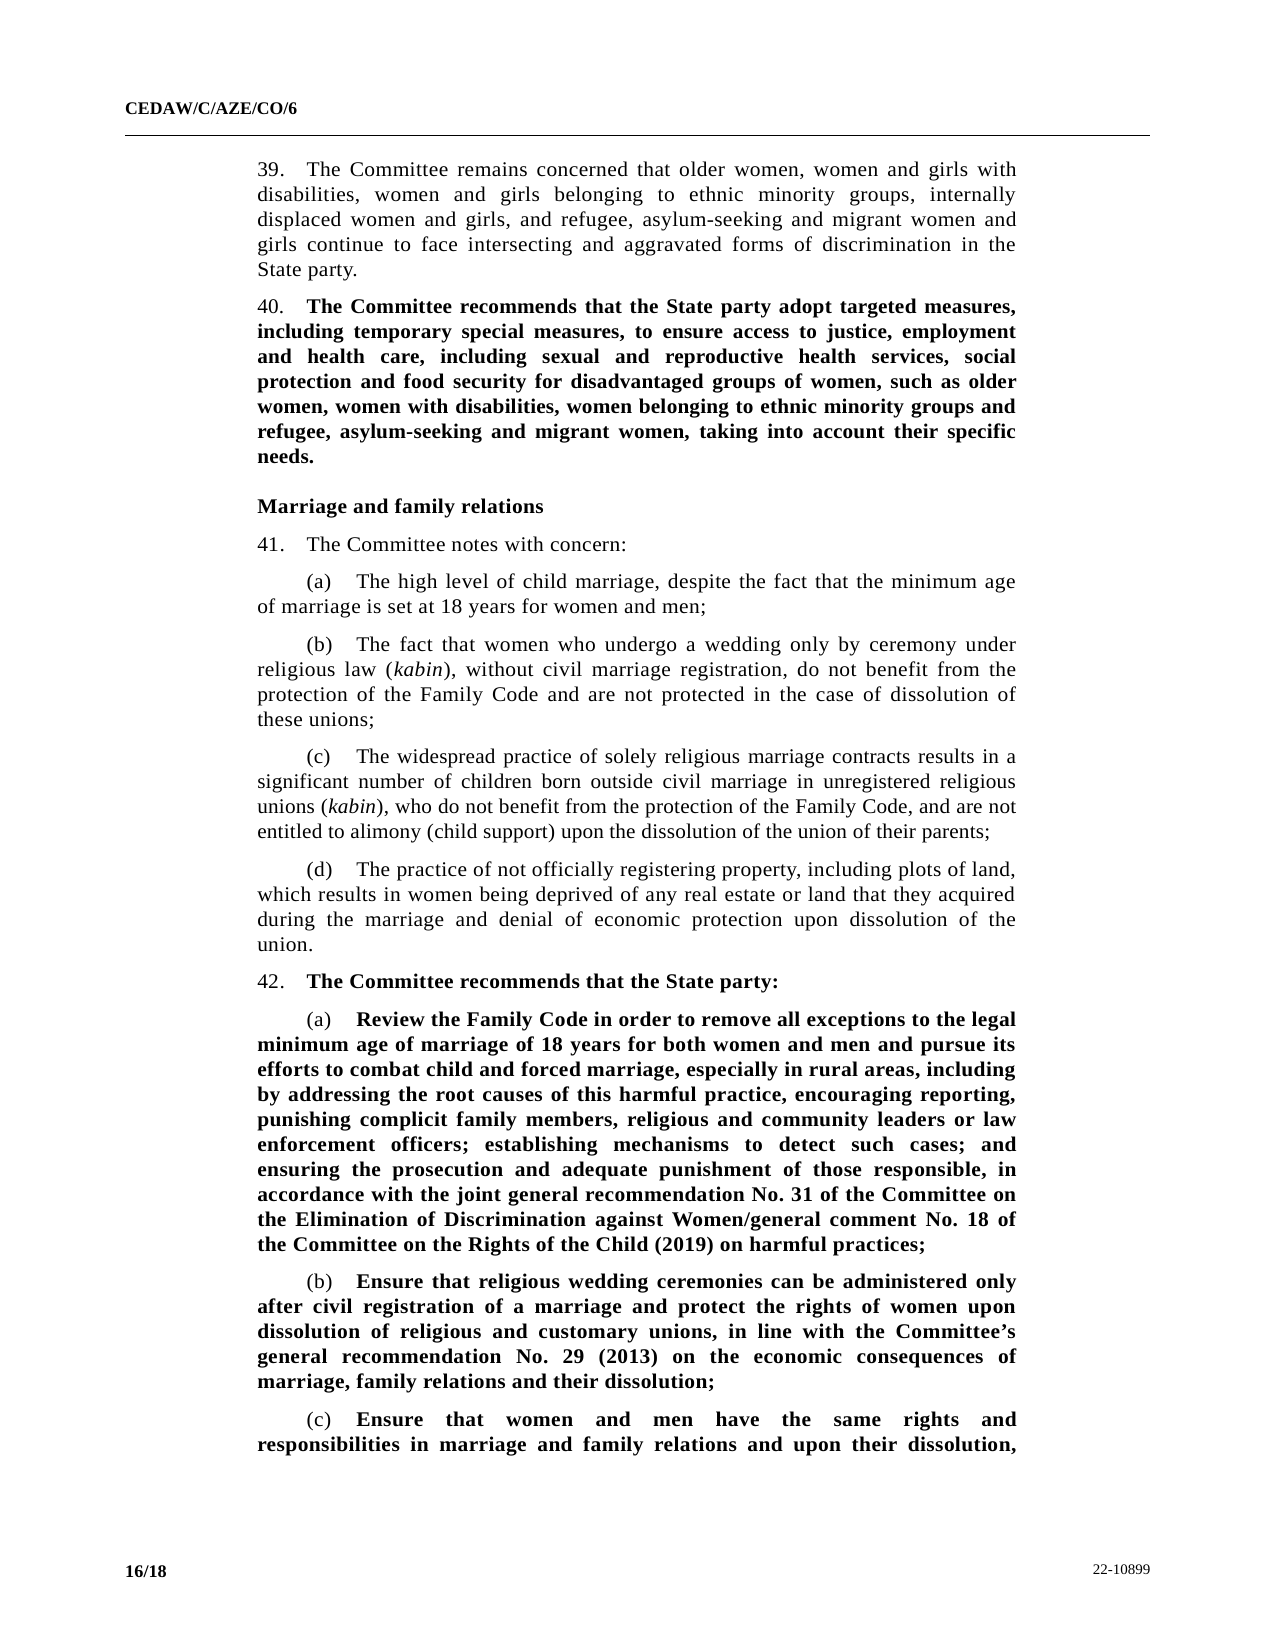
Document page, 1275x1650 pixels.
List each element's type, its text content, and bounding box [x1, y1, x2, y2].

text 42. The Committee recommends that the State party: [257, 968, 1018, 993]
text (b) The fact that women who undergo a wedding only by ceremony under religious law (kabin), without civil marriage registration, do not benefit from the protection of the Family Code and are not protected in the case of dissolution of these unions; [257, 631, 1018, 731]
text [257, 1406, 1018, 1456]
text (a) Review the Family Code in order to remove all exceptions to the legal minimum age of marriage of 18 years for both women and men and pursue its efforts to combat child and forced marriage, especially in rural areas, including by addressing the root causes of this harmful practice, encouraging reporting, punishing complicit family members, religious and community leaders or law enforcement officers; establishing mechanisms to detect such cases; and ensuring the prosecution and adequate punishment of those responsible, in accordance with the joint general recommendation No. 31 of the Committee on the Elimination of Discrimination against Women/general comment No. 18 of the Committee on the Rights of the Child (2019) on harmful practices; [257, 1006, 1018, 1256]
text (c) The widespread practice of solely religious marriage contracts results in a significant number of children born outside civil marriage in unregistered religious unions (kabin), who do not benefit from the protection of the Family Code, and are not entitled to alimony (child support) upon the dissolution of the union of their parents; [257, 743, 1018, 843]
text (d) The practice of not officially registering property, including plots of land, which results in women being deprived of any real estate or land that they acquired during the marriage and denial of economic protection upon dissolution of the union. [257, 856, 1018, 956]
text 40. The Committee recommends that the State party adopt targeted measures, including temporary special measures, to ensure access to justice, employment and health care, including sexual and reproductive health services, social protection and food security for disadvantaged groups of women, such as older women, women with disabilities, women belonging to ethnic minority groups and refugee, asylum-seeking and migrant women, taking into account their specific needs. [257, 293, 1018, 468]
text (b) Ensure that religious wedding ceremonies can be administered only after civil registration of a marriage and protect the rights of women upon dissolution of religious and customary unions, in line with the Committee’s general recommendation No. 29 (2013) on the economic consequences of marriage, family relations and their dissolution; [257, 1268, 1018, 1393]
text 39. The Committee remains concerned that older women, women and girls with disabilities, women and girls belonging to ethnic minority groups, internally displaced women and girls, and refugee, asylum-seeking and migrant women and girls continue to face intersecting and aggravated forms of discrimination in the State party. [257, 156, 1018, 281]
text 41. The Committee notes with concern: [257, 531, 1018, 556]
text Marriage and family relations [125, 493, 1019, 518]
text (a) The high level of child marriage, despite the fact that the minimum age of marriage is set at 18 years for women and men; [257, 568, 1018, 618]
